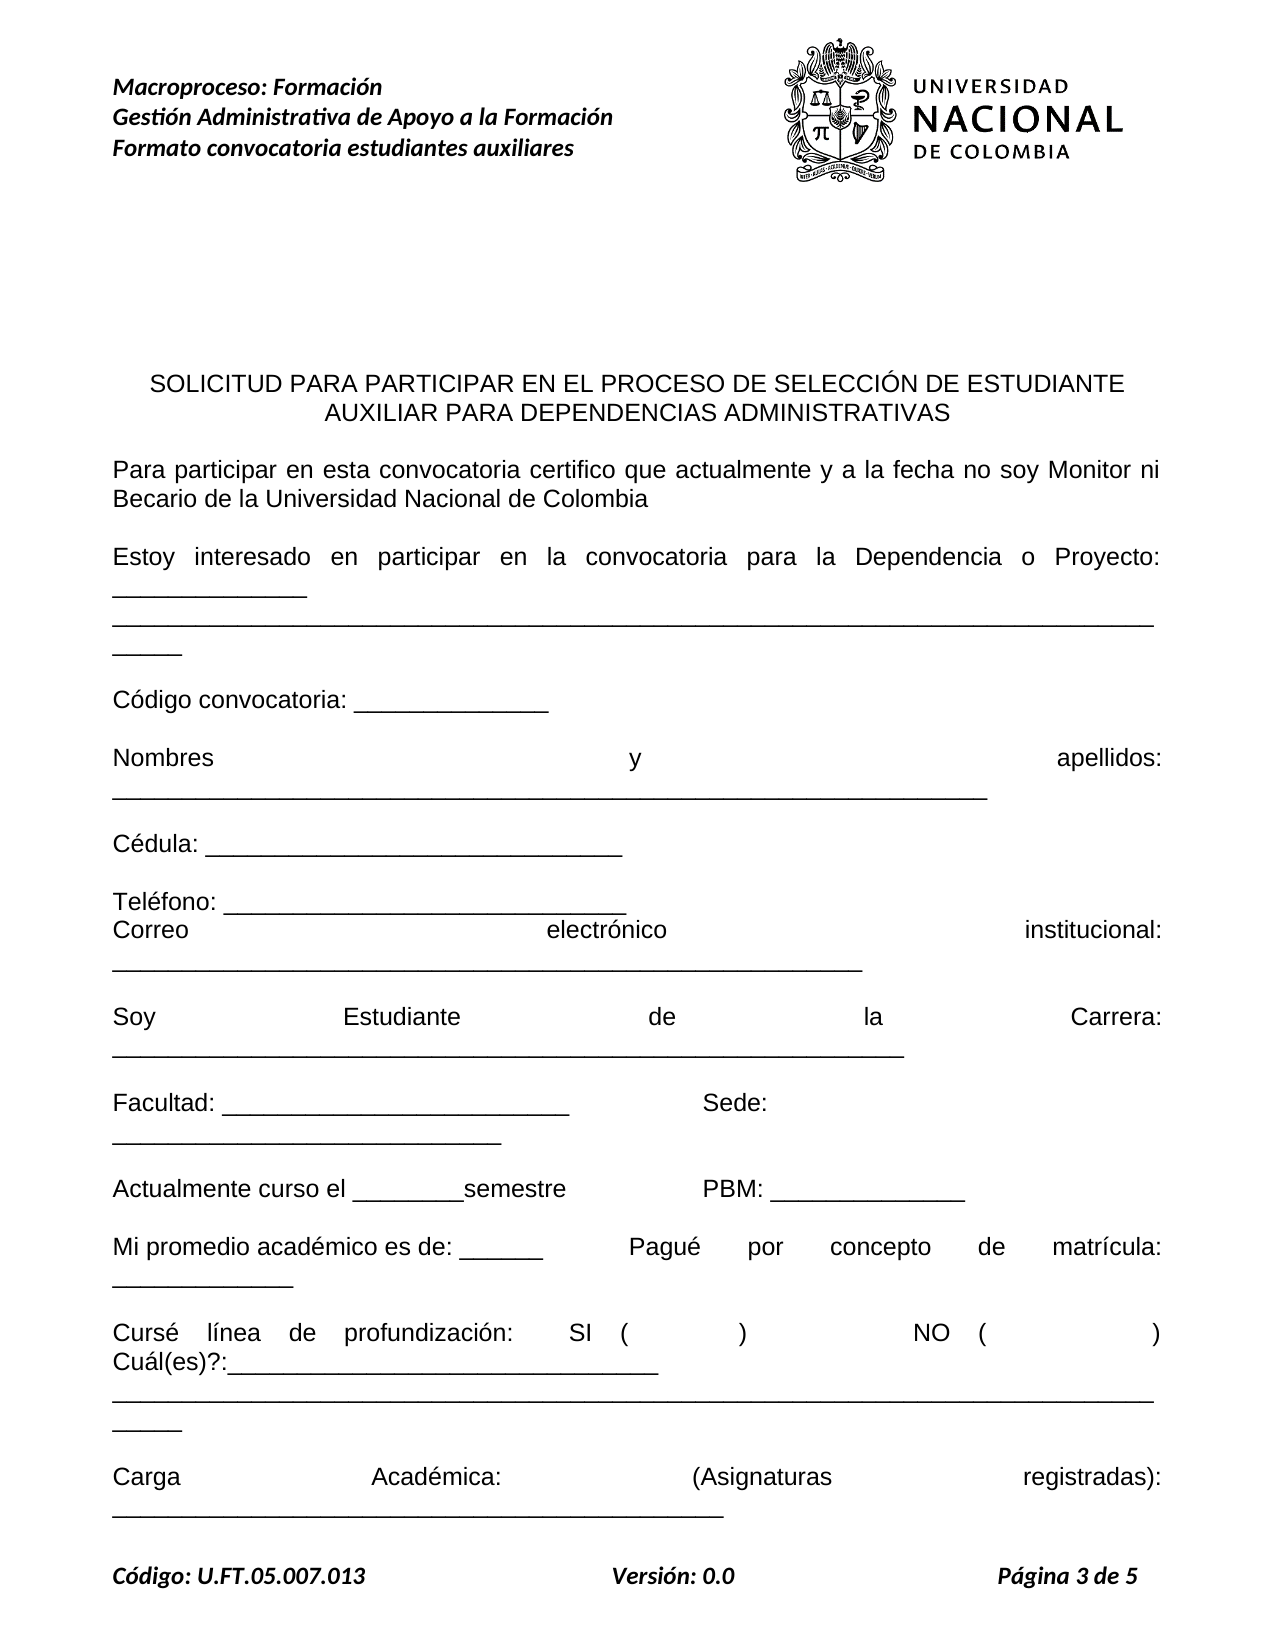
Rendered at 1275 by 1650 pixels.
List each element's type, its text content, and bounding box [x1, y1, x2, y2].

text Cursé línea de profundización: SI ( ) NO ( ) Cuál(es)?:_______________________________ [112, 1318, 1162, 1376]
text Mi promedio académico es de: ______ Pagué por concepto de matrícula: _____________ [112, 1232, 1162, 1289]
text Facultad: _________________________ Sede: ____________________________ [112, 1088, 1162, 1146]
text Carga Académica: (Asignaturas registradas): ____________________________________________ [112, 1462, 1162, 1519]
text Para participar en esta convocatoria certifico que actualmente y a la fecha no soy Monitor ni Becario de la Universidad Nacional de Colombia [112, 456, 1162, 513]
text Actualmente curso el ________semestre PBM: ______________ [112, 1174, 1162, 1203]
text SOLICITUD PARA PARTICIPAR EN EL PROCESO DE SELECCIÓN DE ESTUDIANTE AUXILIAR PARA DEPENDENCIAS ADMINISTRATIVAS [112, 369, 1162, 427]
text ________________________________________________________________________________ [112, 599, 1162, 657]
text Código convocatoria: ______________ [112, 686, 1162, 714]
text Soy Estudiante de la Carrera: _________________________________________________________ [112, 1002, 1162, 1059]
text ________________________________________________________________________________ [112, 1376, 1162, 1433]
text Teléfono: _____________________________ [112, 887, 1162, 916]
picture [748, 2, 1158, 218]
text Correo electrónico institucional: ______________________________________________________ [112, 916, 1162, 973]
text Estoy interesado en participar en la convocatoria para la Dependencia o Proyecto: ______________ [112, 542, 1162, 599]
text Nombres y apellidos: _______________________________________________________________ [112, 743, 1162, 801]
text Cédula: ______________________________ [112, 829, 1162, 858]
